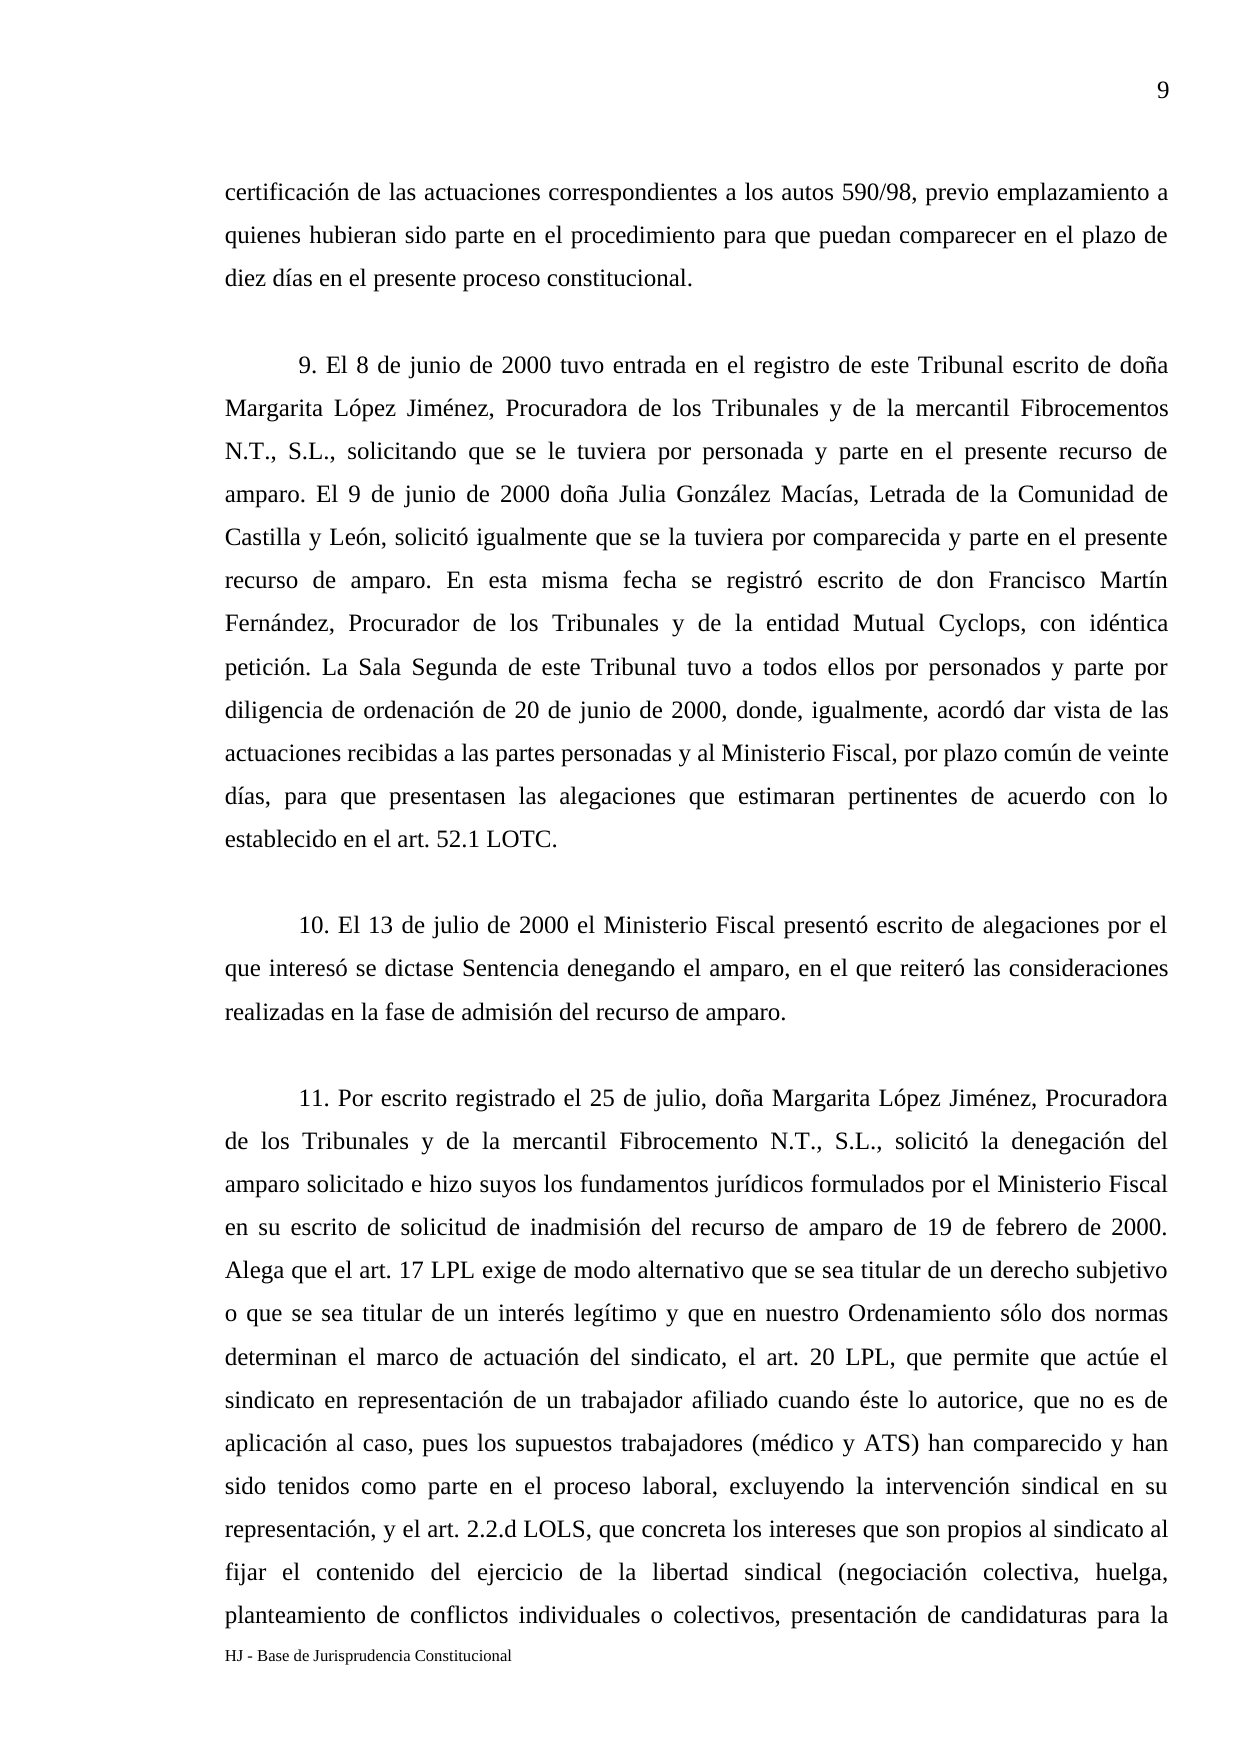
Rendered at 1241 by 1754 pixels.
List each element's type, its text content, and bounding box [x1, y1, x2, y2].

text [224, 177, 1169, 292]
text 10. El 13 de julio de 2000 el Ministerio Fiscal presentó escrito de alegaciones por el que interesó se dictase Sentencia denegando el amparo, en el que reiteró las consideraciones realizadas en la fase de admisión del recurso de amparo. [224, 910, 1169, 1025]
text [224, 1083, 1169, 1629]
text 9. El 8 de junio de 2000 tuvo entrada en el registro de este Tribunal escrito de doña Margarita López Jiménez, Procuradora de los Tribunales y de la mercantil Fibrocementos N.T., S.L., solicitando que se le tuviera por personada y parte en el presente recurso de amparo. El 9 de junio de 2000 doña Julia González Macías, Letrada de la Comunidad de Castilla y León, solicitó igualmente que se la tuviera por comparecida y parte en el presente recurso de amparo. En esta misma fecha se registró escrito de don Francisco Martín Fernández, Procurador de los Tribunales y de la entidad Mutual Cyclops, con idéntica petición. La Sala Segunda de este Tribunal tuvo a todos ellos por personados y parte por diligencia de ordenación de 20 de junio de 2000, donde, igualmente, acordó dar vista de las actuaciones recibidas a las partes personadas y al Ministerio Fiscal, por plazo común de veinte días, para que presentasen las alegaciones que estimaran pertinentes de acuerdo con lo establecido en el art. 52.1 LOTC. [224, 350, 1169, 853]
